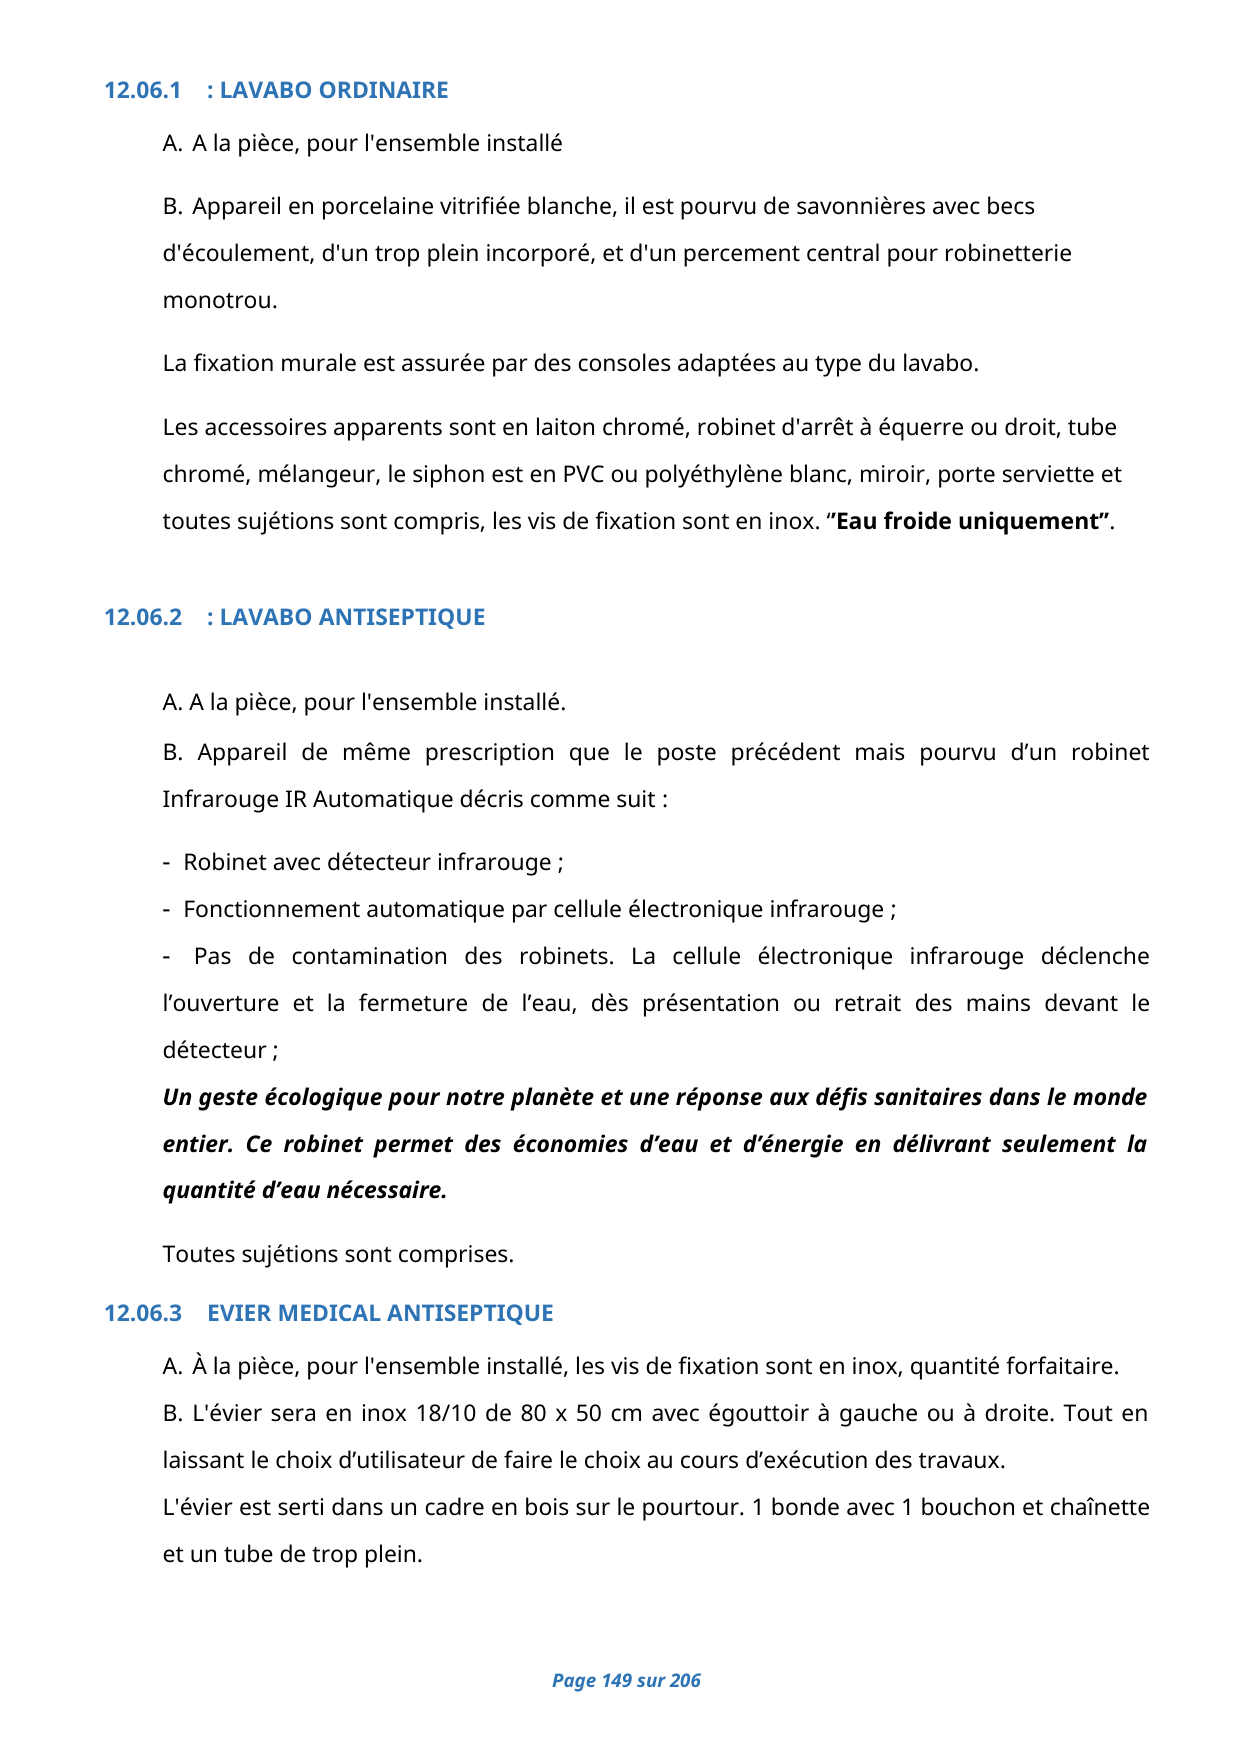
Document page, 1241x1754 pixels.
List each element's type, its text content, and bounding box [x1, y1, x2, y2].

text Toutes sujétions sont comprises. [162, 1238, 1151, 1269]
text Un geste écologique pour notre planète et une réponse aux défis sanitaires dans le monde entier. Ce robinet permet des économies d’eau et d’énergie en délivrant seulement la quantité d’eau nécessaire. [162, 1081, 1151, 1206]
text A. À la pièce, pour l'ensemble installé, les vis de fixation sont en inox, quantité forfaitaire. [162, 1350, 1151, 1381]
text Les accessoires apparents sont en laiton chromé, robinet d'arrêt à équerre ou droit, tube chromé, mélangeur, le siphon est en PVC ou polyéthylène blanc, miroir, porte serviette et toutes sujétions sont compris, les vis de fixation sont en inox. ‘’Eau froide uniquement’’. [162, 411, 1151, 536]
list Robinet avec détecteur infrarouge ; [162, 846, 1151, 878]
list : LAVABO ORDINAIRE [103, 74, 1092, 105]
text B. Appareil de même prescription que le poste précédent mais pourvu d’un robinet Infrarouge IR Automatique décris comme suit : [162, 736, 1151, 814]
text A. A la pièce, pour l'ensemble installé. [162, 686, 1151, 717]
list Fonctionnement automatique par cellule électronique infrarouge ; [162, 893, 1151, 924]
text A. A la pièce, pour l'ensemble installé [162, 126, 1151, 158]
text La fixation murale est assurée par des consoles adaptées au type du lavabo. [162, 347, 1151, 378]
text B. L'évier sera en inox 18/10 de 80 x avec égouttoir à gauche ou à droite. Tout en laissant le choix d’utilisateur de faire le choix au cours d’exécution des travaux. [162, 1397, 1151, 1475]
list EVIER MEDICAL ANTISEPTIQUE [103, 1297, 1092, 1329]
text B. Appareil en porcelaine vitrifiée blanche, il est pourvu de savonnières avec becs d'écoulement, d'un trop plein incorporé, et d'un percement central pour robinetterie monotrou. [162, 190, 1151, 315]
list : LAVABO ANTISEPTIQUE [103, 601, 1092, 632]
list Pas de contamination des robinets. La cellule électronique infrarouge déclenche l’ouverture et la fermeture de l’eau, dès présentation ou retrait des mains devant le détecteur ; [162, 940, 1151, 1065]
text L'évier est serti dans un cadre en bois sur le pourtour. 1 bonde avec 1 bouchon et chaînette et un tube de trop plein. [162, 1491, 1151, 1569]
